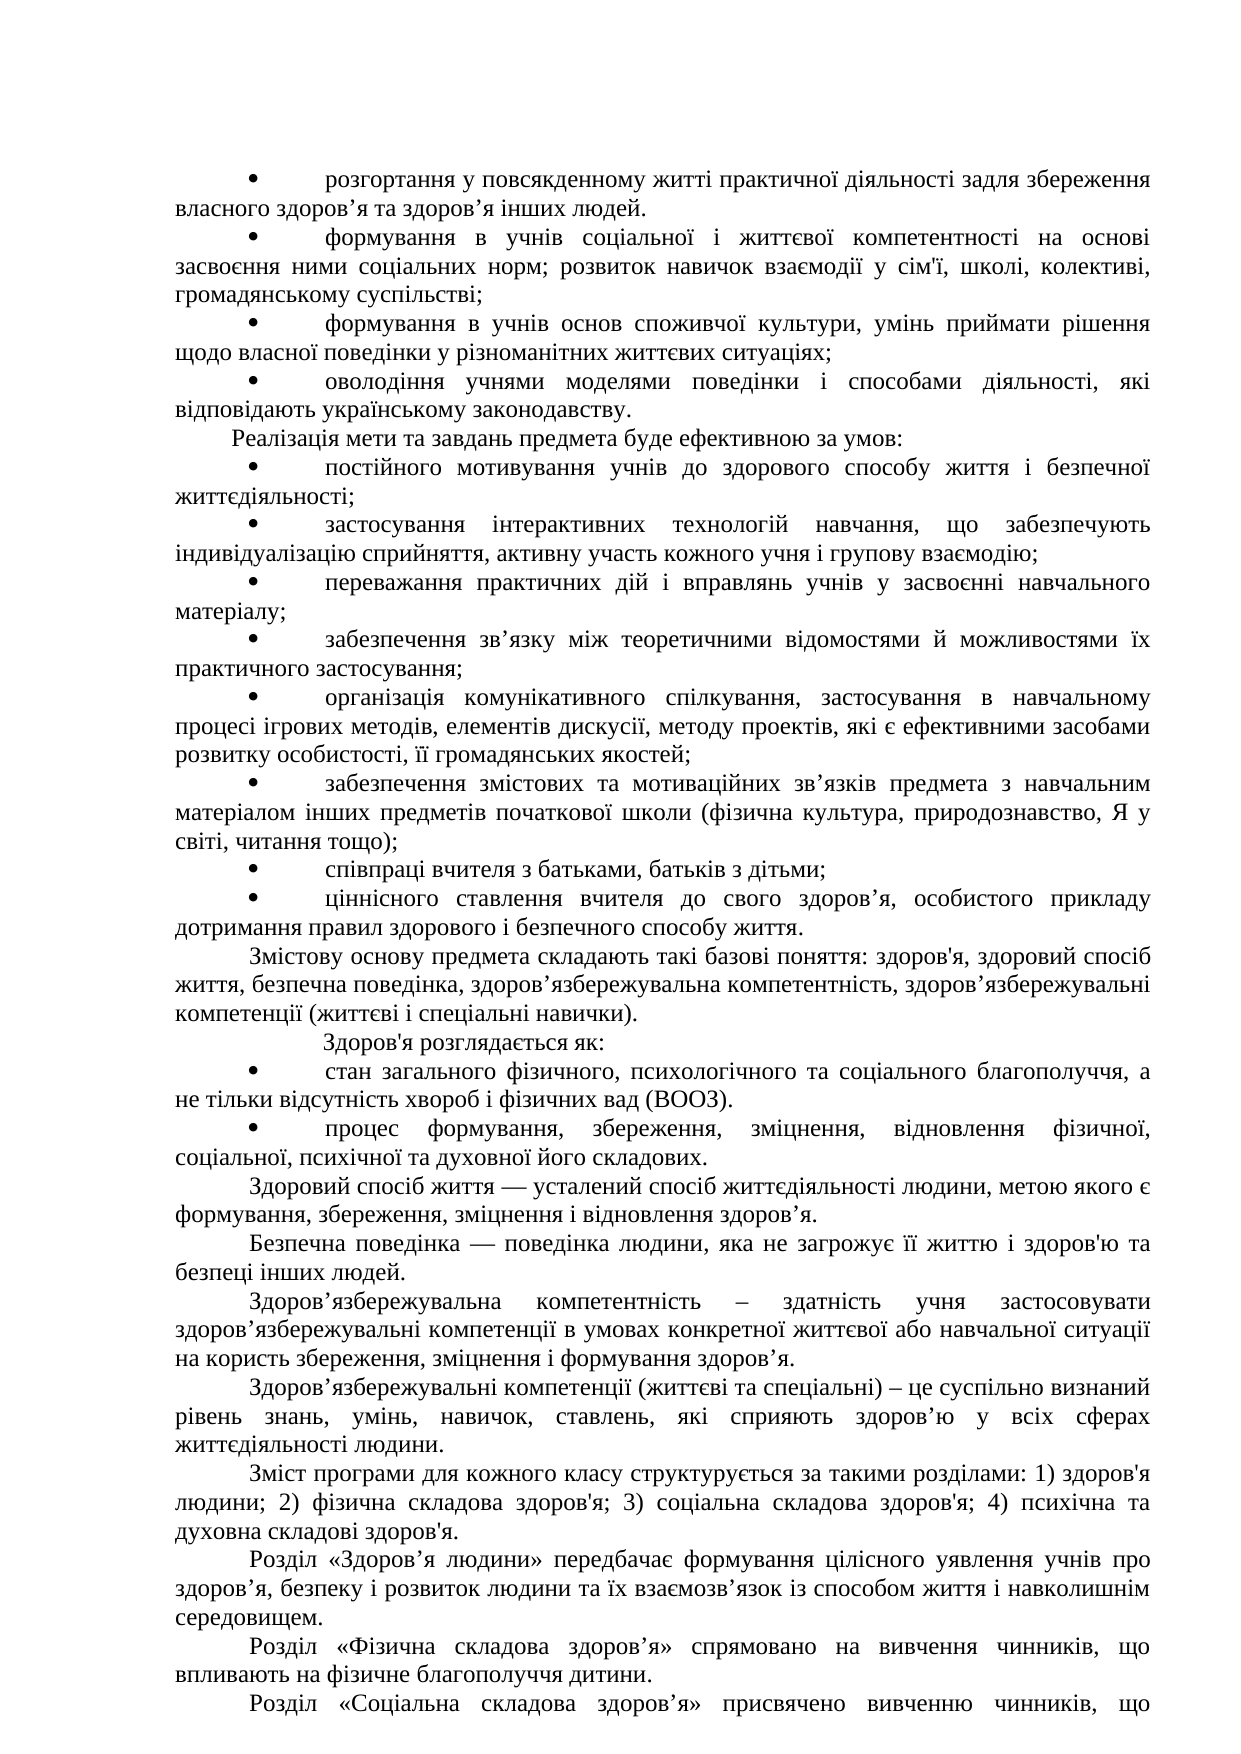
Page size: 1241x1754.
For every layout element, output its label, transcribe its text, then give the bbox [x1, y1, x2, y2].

text Здоров’язбережувальна компетентність – здатність учня застосовувати здоров’язбережувальні компетенції в умовах конкретної життєвої або навчальної ситуації на користь збереження, зміцнення і формування здоров’я. [175, 1286, 1151, 1372]
list процес формування, збереження, зміцнення, відновлення фізичної, соціальної, психічної та духовної його складових. [175, 1113, 1151, 1171]
text Розділ «Здоров’я людини» передбачає формування цілісного уявлення учнів про здоров’я, безпеку і розвиток людини та їх взаємозв’язок із способом життя і навколишнім середовищем. [175, 1544, 1151, 1631]
list стан загального фізичного, психологічного та соціального благополуччя, а не тільки відсутність хвороб і фізичних вад (ВООЗ). [175, 1056, 1151, 1113]
list переважання практичних дій і вправлянь учнів у засвоєнні навчального матеріалу; [175, 567, 1151, 624]
text Здоров’язбережувальні компетенції (життєві та спеціальні) – це суспільно визнаний рівень знань, умінь, навичок, ставлень, які сприяють здоров’ю у всіх сферах життєдіяльності людини. [175, 1372, 1151, 1458]
text Здоров'я розглядається як: [249, 1027, 1151, 1056]
text Зміст програми для кожного класу структурується за такими розділами: 1) здоров'я людини; 2) фізична складова здоров'я; 3) соціальна складова здоров'я; 4) психічна та духовна складові здоров'я. [175, 1458, 1151, 1544]
list розгортання у повсякденному житті практичної діяльності задля збереження власного здоров’я та здоров’я інших людей. [175, 164, 1151, 222]
list ціннісного ставлення вчителя до свого здоров’я, особистого прикладу дотримання правил здорового і безпечного способу життя. [175, 883, 1151, 941]
list організація комунікативного спілкування, застосування в навчальному процесі ігрових методів, елементів дискусії, методу проектів, які є ефективними засобами розвитку особистості, її громадянських якостей; [175, 682, 1151, 768]
text Реалізація мети та завдань предмета буде ефективною за умов: [231, 423, 1151, 452]
list постійного мотивування учнів до здорового способу життя і безпечної життєдіяльності; [175, 452, 1151, 509]
list забезпечення змістових та мотиваційних зв’язків предмета з навчальним матеріалом інших предметів початкової школи (фізична культура, природознавство, Я у світі, читання тощо); [175, 768, 1151, 854]
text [175, 1688, 1151, 1717]
list формування в учнів основ споживчої культури, умінь приймати рішення щодо власної поведінки у різноманітних життєвих ситуаціях; [175, 308, 1151, 366]
text Здоровий спосіб життя — усталений спосіб життєдіяльності людини, метою якого є формування, збереження, зміцнення і відновлення здоров’я. [175, 1171, 1151, 1228]
list забезпечення зв’язку між теоретичними відомостями й можливостями їх практичного застосування; [175, 624, 1151, 682]
list формування в учнів соціальної і життєвої компетентності на основі засвоєння ними соціальних норм; розвиток навичок взаємодії у сім'ї, школі, колективі, громадянському суспільстві; [175, 222, 1151, 308]
list застосування інтерактивних технологій навчання, що забезпечують індивідуалізацію сприйняття, активну участь кожного учня і групову взаємодію; [175, 509, 1151, 567]
list співпраці вчителя з батьками, батьків з дітьми; [175, 854, 1151, 883]
text Змістову основу предмета складають такі базові поняття: здоров'я, здоровий спосіб життя, безпечна поведінка, здоров’язбережувальна компетентність, здоров’язбережувальні компетенції (життєві і спеціальні навички). [175, 941, 1151, 1027]
list оволодіння учнями моделями поведінки і способами діяльності, які відповідають українському законодавству. [175, 366, 1151, 423]
text Розділ «Фізична складова здоров’я» спрямовано на вивчення чинників, що впливають на фізичне благополуччя дитини. [175, 1631, 1151, 1688]
text Безпечна поведінка — поведінка людини, яка не загрожує її життю і здоров'ю та безпеці інших людей. [175, 1228, 1151, 1286]
